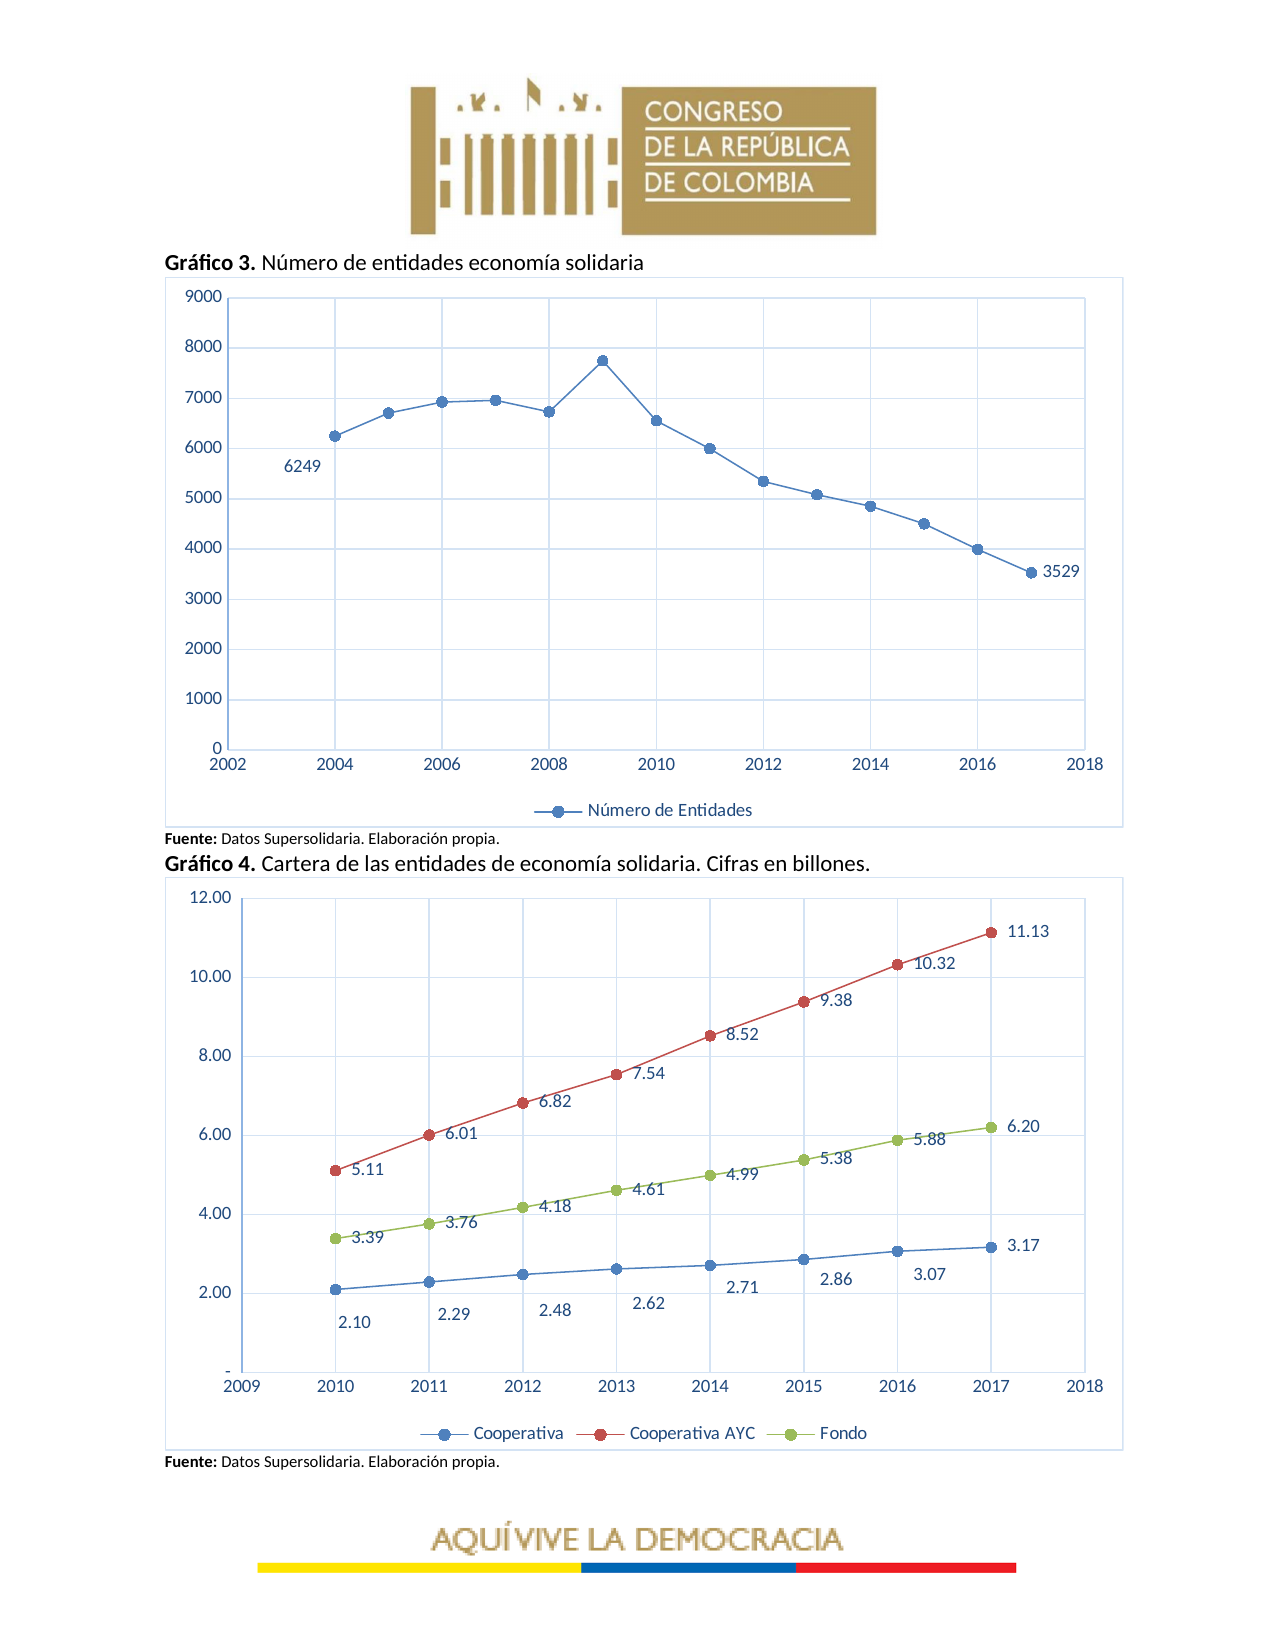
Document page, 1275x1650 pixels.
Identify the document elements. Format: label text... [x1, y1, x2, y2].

text Gráfico 3. Número de entidades economía solidaria [164, 248, 1111, 277]
picture [252, 1508, 1036, 1575]
picture [405, 73, 884, 249]
text Fuente: Datos Supersolidaria. Elaboración propia. [164, 1451, 1111, 1471]
text Gráfico 4. Cartera de las entidades de economía solidaria. Cifras en billones. [164, 849, 1111, 877]
text Fuente: Datos Supersolidaria. Elaboración propia. [164, 828, 1111, 848]
